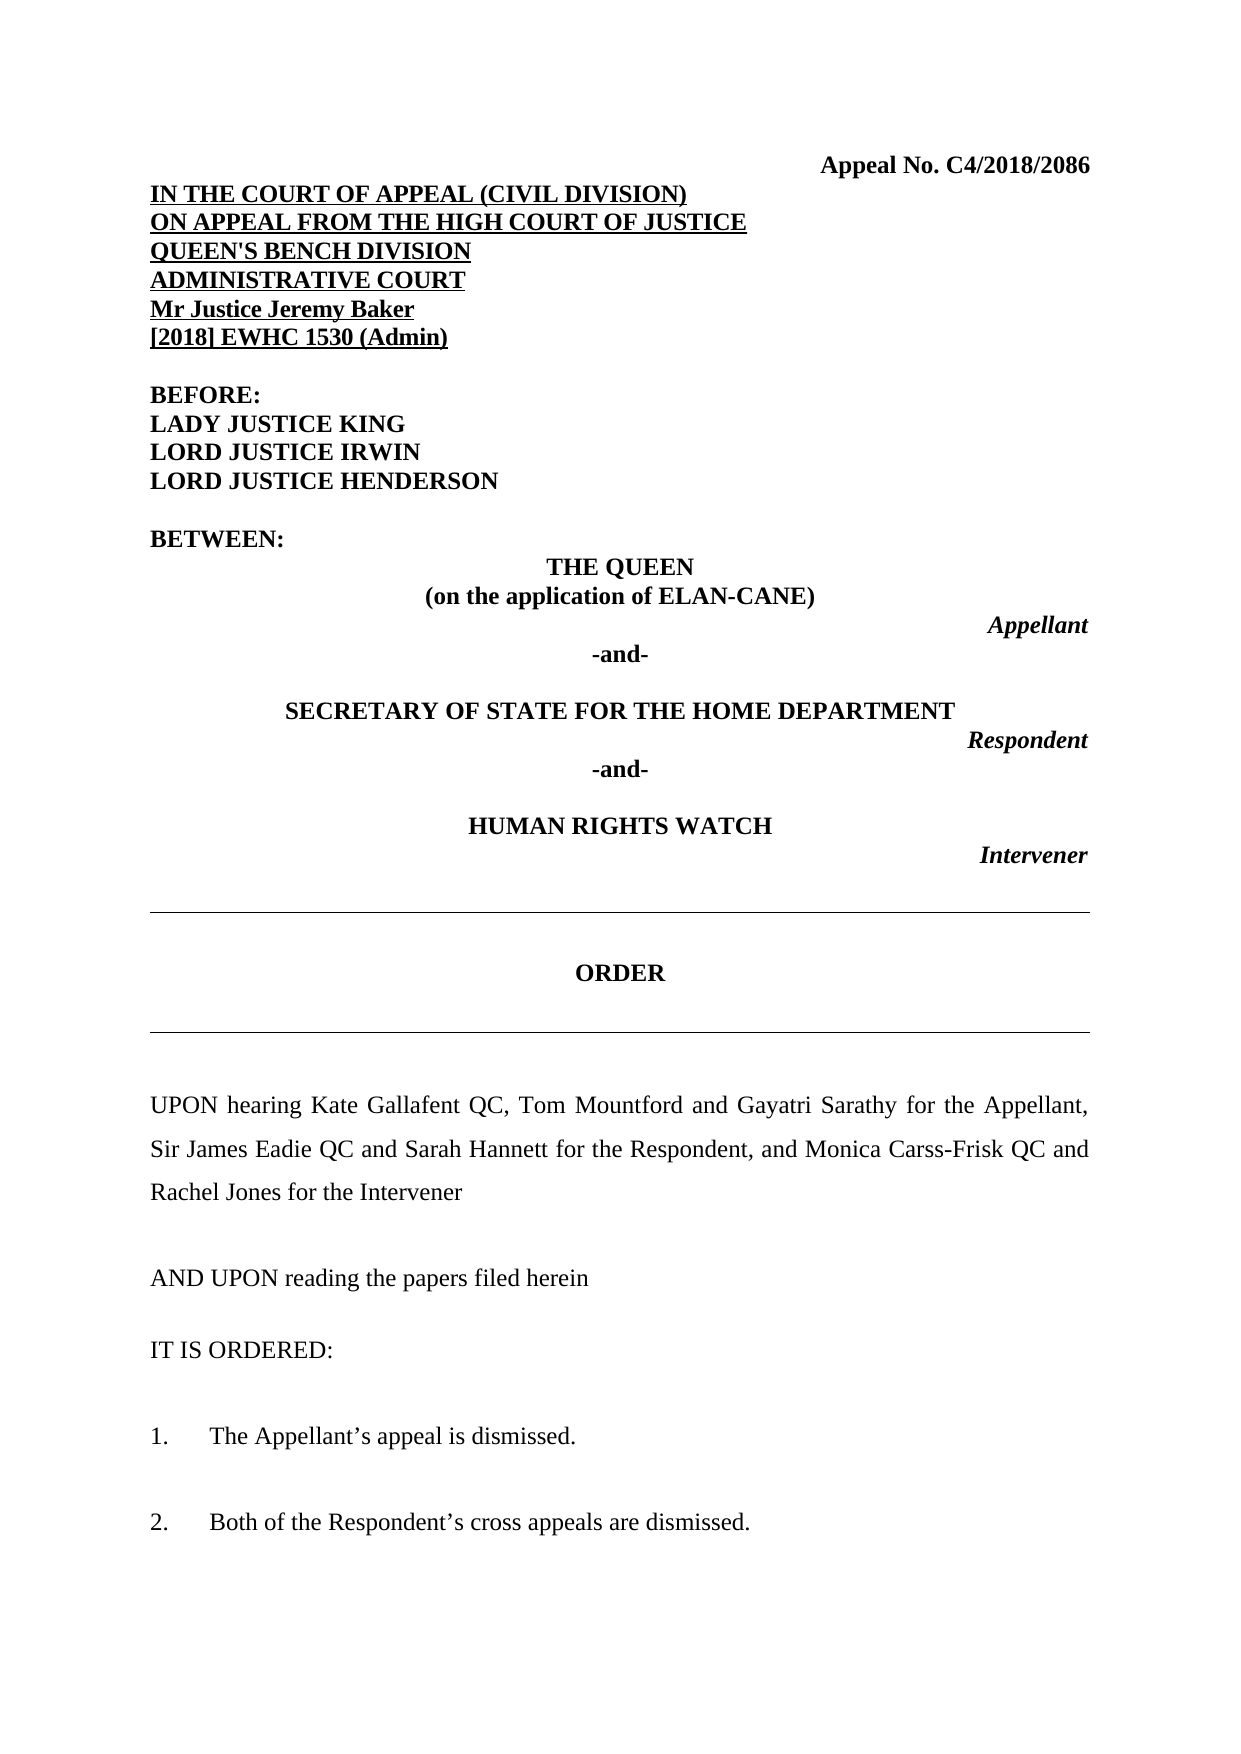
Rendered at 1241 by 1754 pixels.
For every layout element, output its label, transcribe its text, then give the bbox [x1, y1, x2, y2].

text ORDER [150, 955, 1090, 987]
text THE QUEEN [150, 552, 1090, 581]
text LADY JUSTICE KING [150, 409, 1090, 437]
text HUMAN RIGHTS WATCH [150, 811, 1090, 840]
text IN THE COURT OF APPEAL (CIVIL DIVISION) [150, 179, 1090, 207]
text Appellant [150, 610, 1090, 639]
text (on the application of ELAN-CANE) [150, 581, 1090, 610]
text LORD JUSTICE IRWIN [150, 437, 1090, 466]
text ON APPEAL FROM THE HIGH COURT OF JUSTICE [150, 207, 1090, 236]
text Appeal No. C4/2018/2086 [150, 150, 1090, 179]
text LORD JUSTICE HENDERSON [150, 466, 1090, 495]
text SECRETARY OF STATE FOR THE HOME DEPARTMENT [150, 696, 1090, 725]
text AND UPON reading the papers filed herein [150, 1263, 1090, 1292]
text Intervener [150, 840, 1090, 869]
list The Appellant’s appeal is dismissed. [150, 1421, 1090, 1450]
text IT IS ORDERED: [150, 1335, 1090, 1364]
text -and- [150, 754, 1090, 782]
text [2018] EWHC 1530 (Admin) [150, 322, 1090, 351]
text BEFORE: [150, 380, 1090, 409]
text UPON hearing Kate Gallafent QC, Tom Mountford and Gayatri Sarathy for the Appellant, Sir James Eadie QC and Sarah Hannett for the Respondent, and Monica Carss-Frisk QC and Rachel Jones for the Intervener [150, 1091, 1090, 1206]
text -and- [150, 639, 1090, 667]
text BETWEEN: [150, 524, 1090, 552]
text Mr Justice Jeremy Baker [150, 294, 1090, 322]
list Both of the Respondent’s cross appeals are dismissed. [150, 1507, 1090, 1536]
text Respondent [150, 725, 1090, 754]
text QUEEN'S BENCH DIVISION ADMINISTRATIVE COURT [150, 236, 1090, 294]
